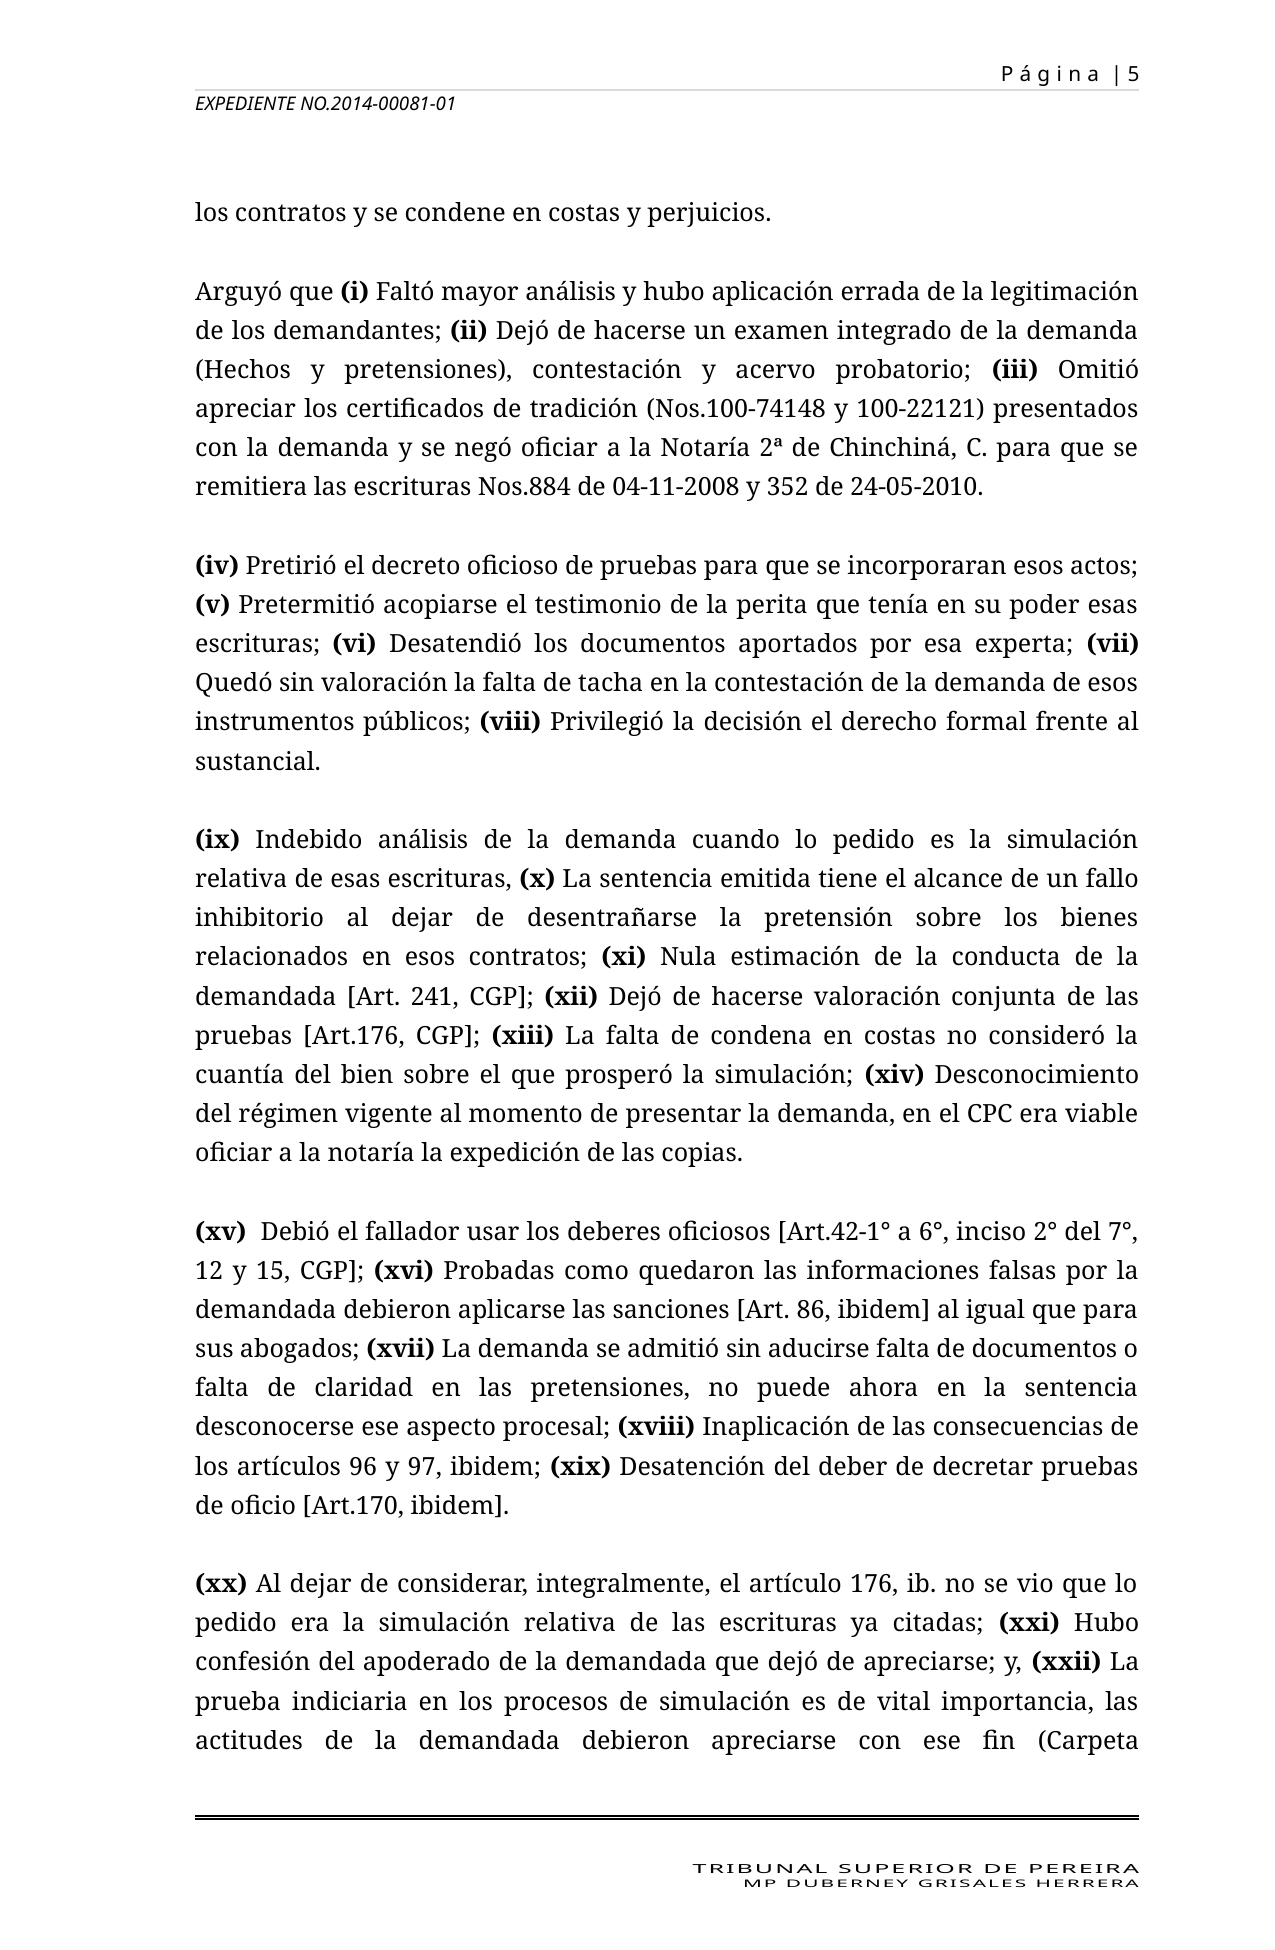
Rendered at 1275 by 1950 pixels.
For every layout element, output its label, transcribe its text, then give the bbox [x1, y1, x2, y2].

list (iv) Pretirió el decreto oficioso de pruebas para que se incorporaran esos actos; (v) Pretermitió acopiarse el testimonio de la perita que tenía en su poder esas escrituras; (vi) Desatendió los documentos aportados por esa experta; (vii) Quedó sin valoración la falta de tacha en la contestación de la demanda de esos instrumentos públicos; (viii) Privilegió la decisión el derecho formal frente al sustancial. [195, 547, 1139, 777]
list (xv) Debió el fallador usar los deberes oficiosos [Art.42-1° a 6°, inciso 2° del 7°, 12 y 15, CGP]; (xvi) Probadas como quedaron las informaciones falsas por la demandada debieron aplicarse las sanciones [Art. 86, ibidem] al igual que para sus abogados; (xvii) La demanda se admitió sin aducirse falta de documentos o falta de claridad en las pretensiones, no puede ahora en la sentencia desconocerse ese aspecto procesal; (xviii) Inaplicación de las consecuencias de los artículos 96 y 97, ibidem; (xix) Desatención del deber de decretar pruebas de oficio [Art.170, ibidem]. [195, 1213, 1139, 1521]
text Arguyó que (i) Faltó mayor análisis y hubo aplicación errada de la legitimación de los demandantes; (ii) Dejó de hacerse un examen integrado de la demanda (Hechos y pretensiones), contestación y acervo probatorio; (iii) Omitió apreciar los certificados de tradición (Nos.100-74148 y 100-22121) presentados con la demanda y se negó oficiar a la Notaría 2ª de Chinchiná, C. para que se remitiera las escrituras Nos.884 de 04-11-2008 y 352 de 24-05-2010. [195, 273, 1139, 503]
list (ix) Indebido análisis de la demanda cuando lo pedido es la simulación relativa de esas escrituras, (x) La sentencia emitida tiene el alcance de un fallo inhibitorio al dejar de desentrañarse la pretensión sobre los bienes relacionados en esos contratos; (xi) Nula estimación de la conducta de la demandada [Art. 241, CGP]; (xii) Dejó de hacerse valoración conjunta de las pruebas [Art.176, CGP]; (xiii) La falta de condena en costas no consideró la cuantía del bien sobre el que prosperó la simulación; (xiv) Desconocimiento del régimen vigente al momento de presentar la demanda, en el CPC era viable oficiar a la notaría la expedición de las copias. [195, 822, 1139, 1169]
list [195, 195, 1139, 229]
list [195, 1566, 1139, 1756]
